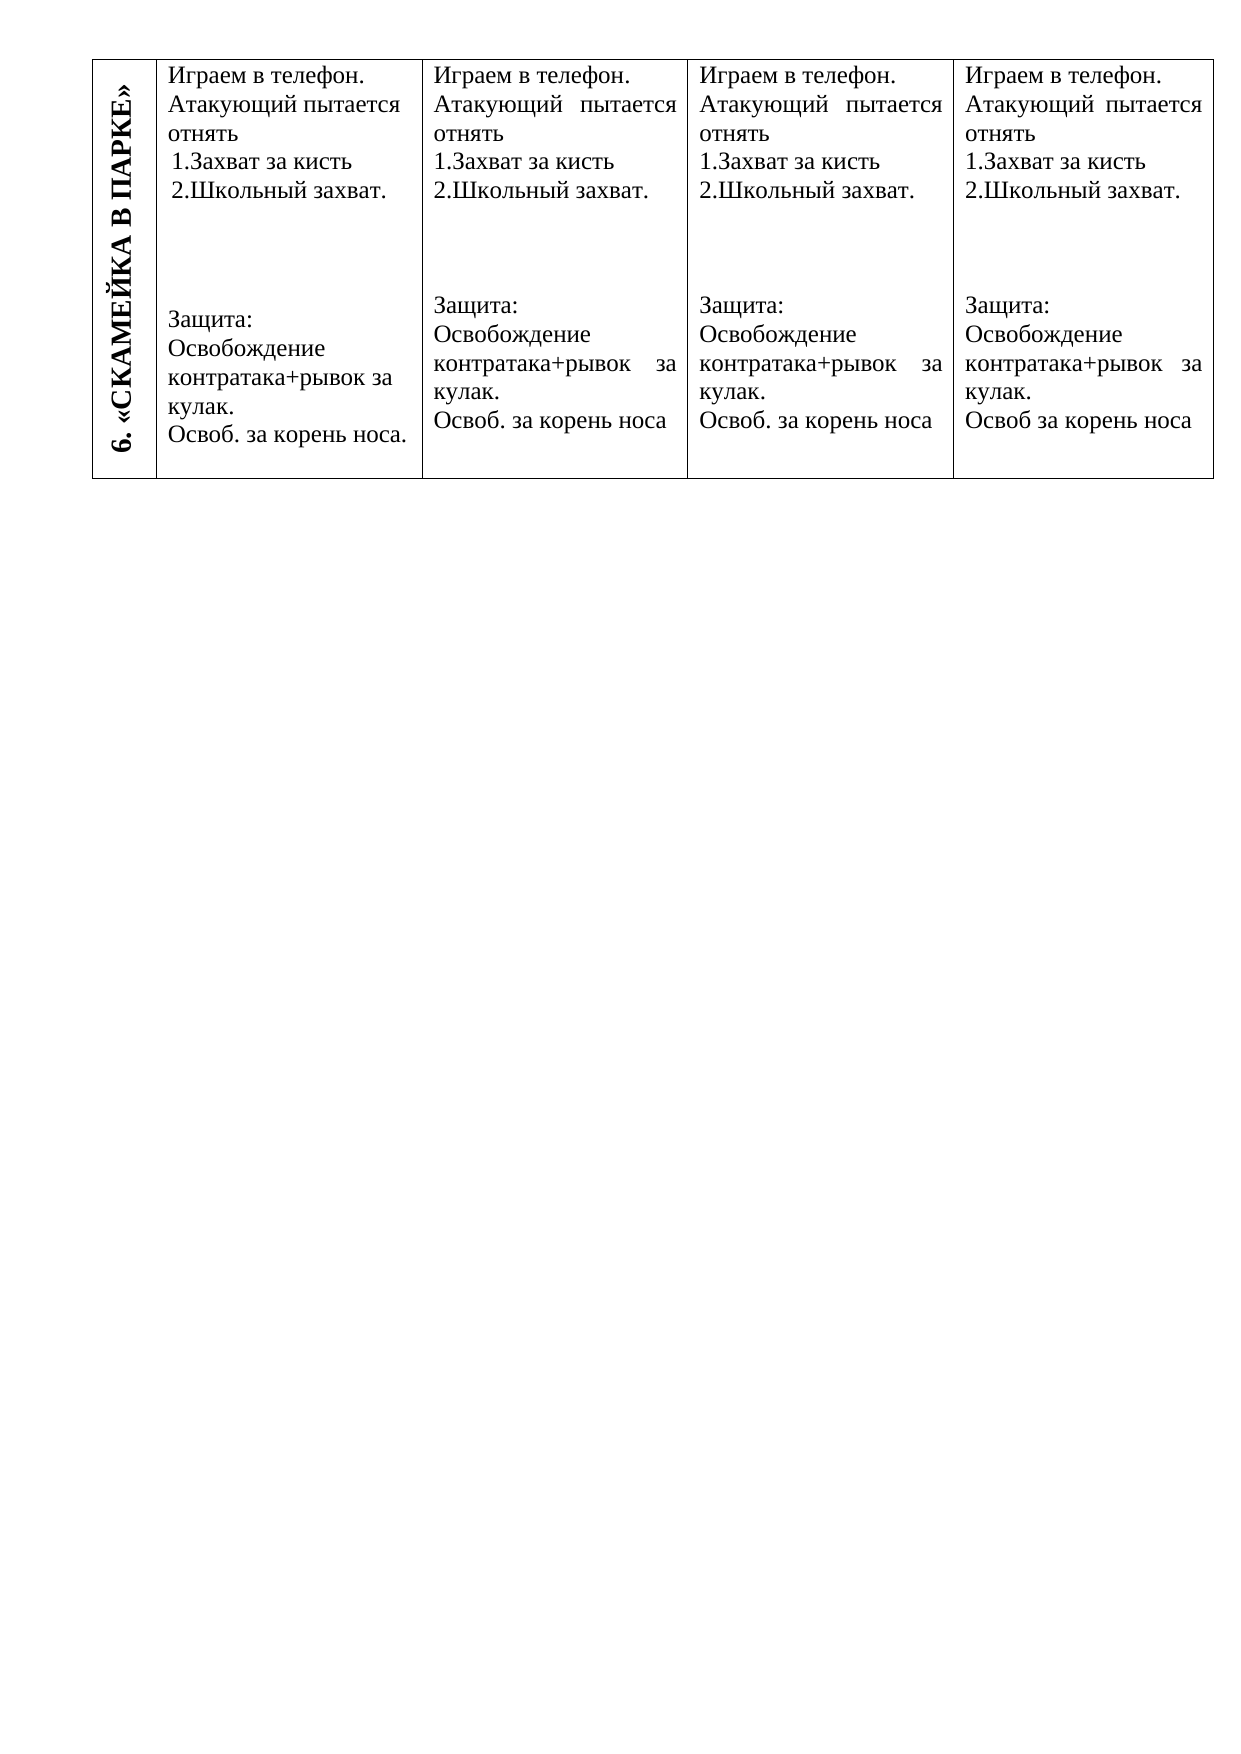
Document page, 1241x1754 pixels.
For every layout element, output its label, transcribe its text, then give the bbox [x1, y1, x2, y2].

table_cell Играем в телефон. Атакующий пытается отнять 1.Захват за кисть 2.Школьный захват. Защита: Освобождение контратака+рывок за кулак. Освоб за корень носа [954, 60, 1213, 478]
table_cell 6. «СКАМЕЙКА В ПАРКЕ» [93, 60, 156, 478]
table_cell Играем в телефон. Атакующий пытается отнять 1.Захват за кисть 2.Школьный захват. Защита: Освобождение контратака+рывок за кулак. Освоб. за корень носа [688, 60, 953, 478]
table_cell Играем в телефон. Атакующий пытается отнять 1.Захват за кисть 2.Школьный захват. Защита: Освобождение контратака+рывок за кулак. Освоб. за корень носа. [157, 60, 422, 478]
table_cell Играем в телефон. Атакующий пытается отнять 1.Захват за кисть 2.Школьный захват. Защита: Освобождение контратака+рывок за кулак. Освоб. за корень носа [423, 60, 687, 478]
